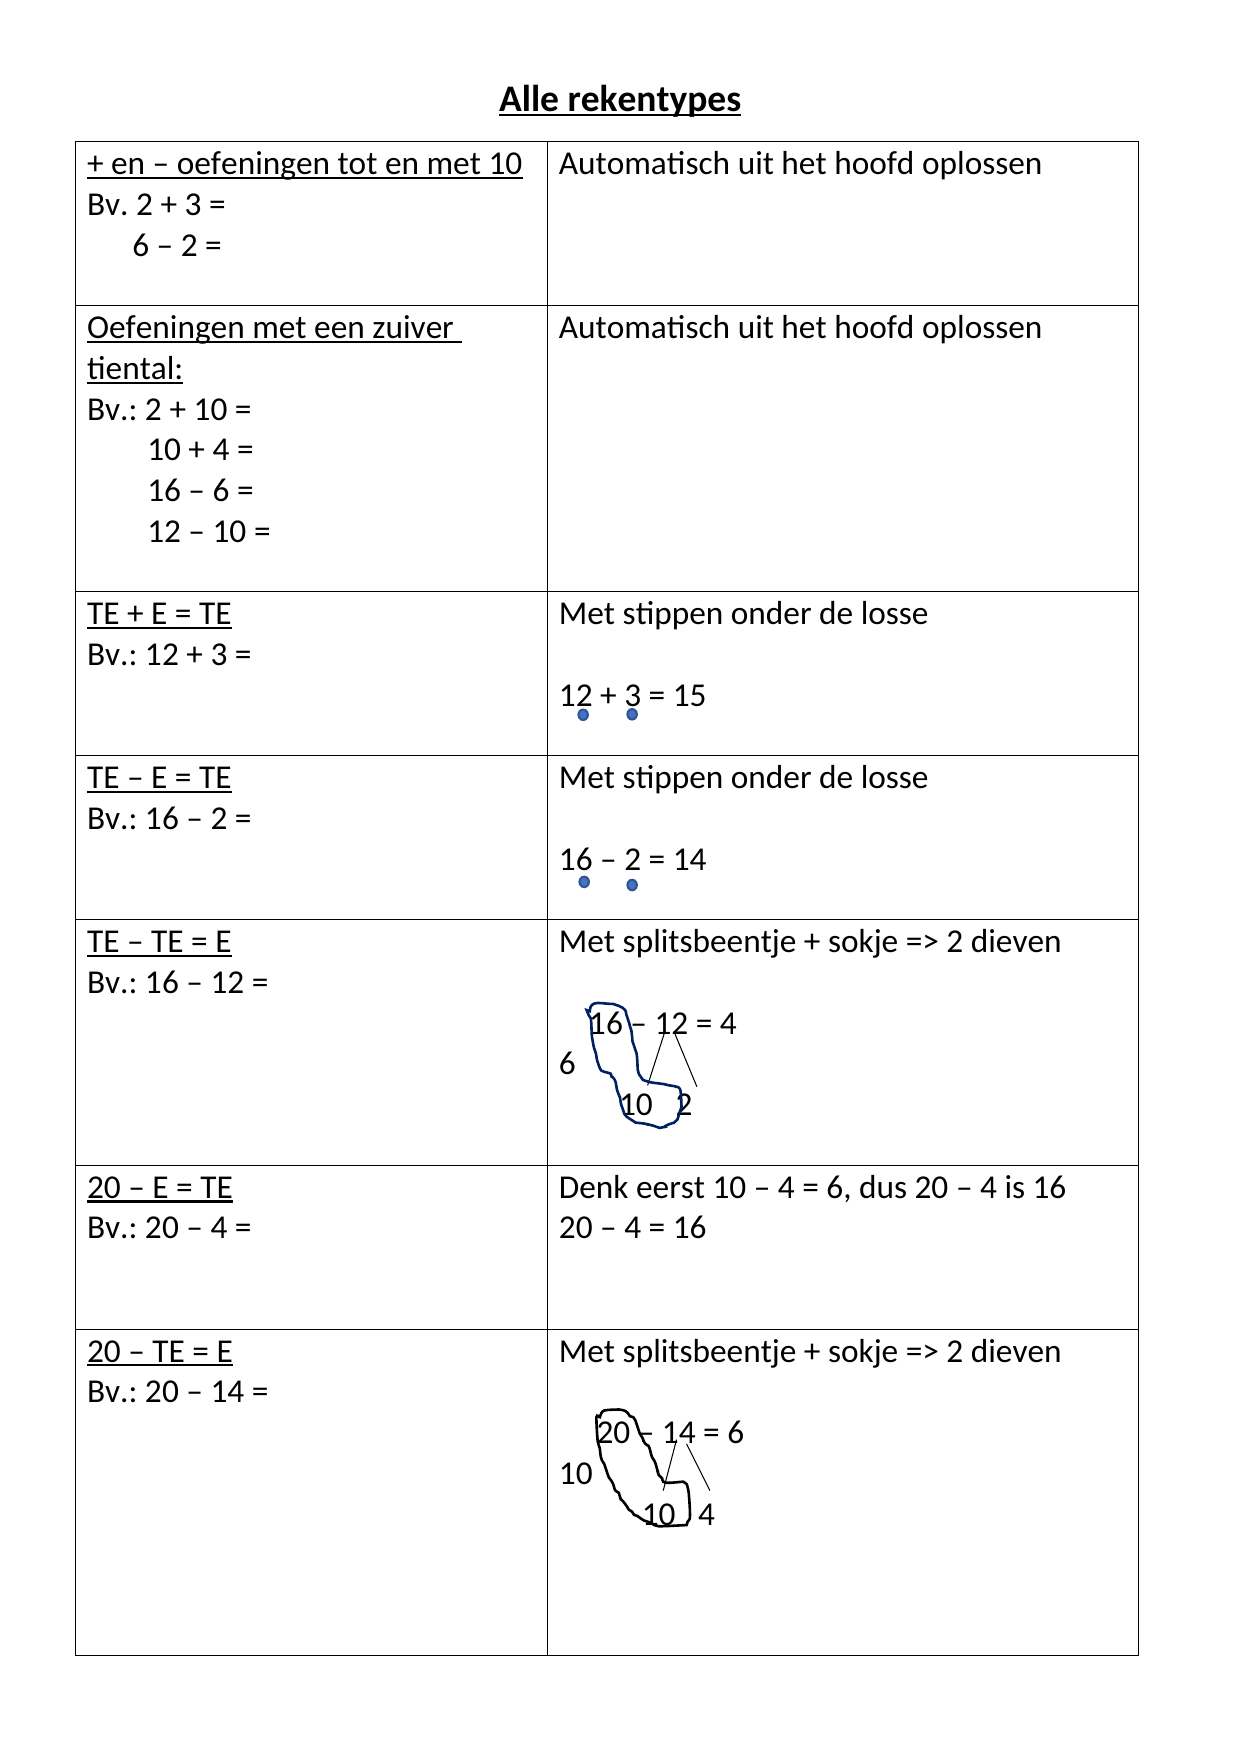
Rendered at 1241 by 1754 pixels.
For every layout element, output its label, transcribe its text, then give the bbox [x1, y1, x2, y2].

text Alle rekentypes [75, 75, 1165, 121]
table_cell TE – TE = E Bv.: 16 – 12 = [76, 920, 547, 1164]
table_cell 20 – E = TE Bv.: 20 – 4 = [76, 1166, 547, 1328]
table_cell TE + E = TE Bv.: 12 + 3 = [76, 592, 547, 755]
table_cell Met splitsbeentje + sokje => 2 dieven 20 – 14 = 6 10 10 4 [548, 1330, 1138, 1655]
table_cell Met stippen onder de losse 16 – 2 = 14 [548, 756, 1138, 919]
table_cell Met splitsbeentje + sokje => 2 dieven 16 – 12 = 4 6 10 2 [548, 920, 1138, 1164]
table_cell Automatisch uit het hoofd oplossen [548, 306, 1138, 591]
table_cell Oefeningen met een zuiver tiental: Bv.: 2 + 10 = 10 + 4 = 16 – 6 = 12 – 10 = [76, 306, 547, 591]
table_cell Denk eerst 10 – 4 = 6, dus 20 – 4 is 16 20 – 4 = 16 [548, 1166, 1138, 1328]
table_cell 20 – TE = E Bv.: 20 – 14 = [76, 1330, 547, 1655]
table_header + en – oefeningen tot en met 10 Bv. 2 + 3 = 6 – 2 = [76, 142, 547, 305]
table_header Automatisch uit het hoofd oplossen [548, 142, 1138, 305]
table_cell Met stippen onder de losse 12 + 3 = 15 [548, 592, 1138, 755]
table_cell TE – E = TE Bv.: 16 – 2 = [76, 756, 547, 919]
